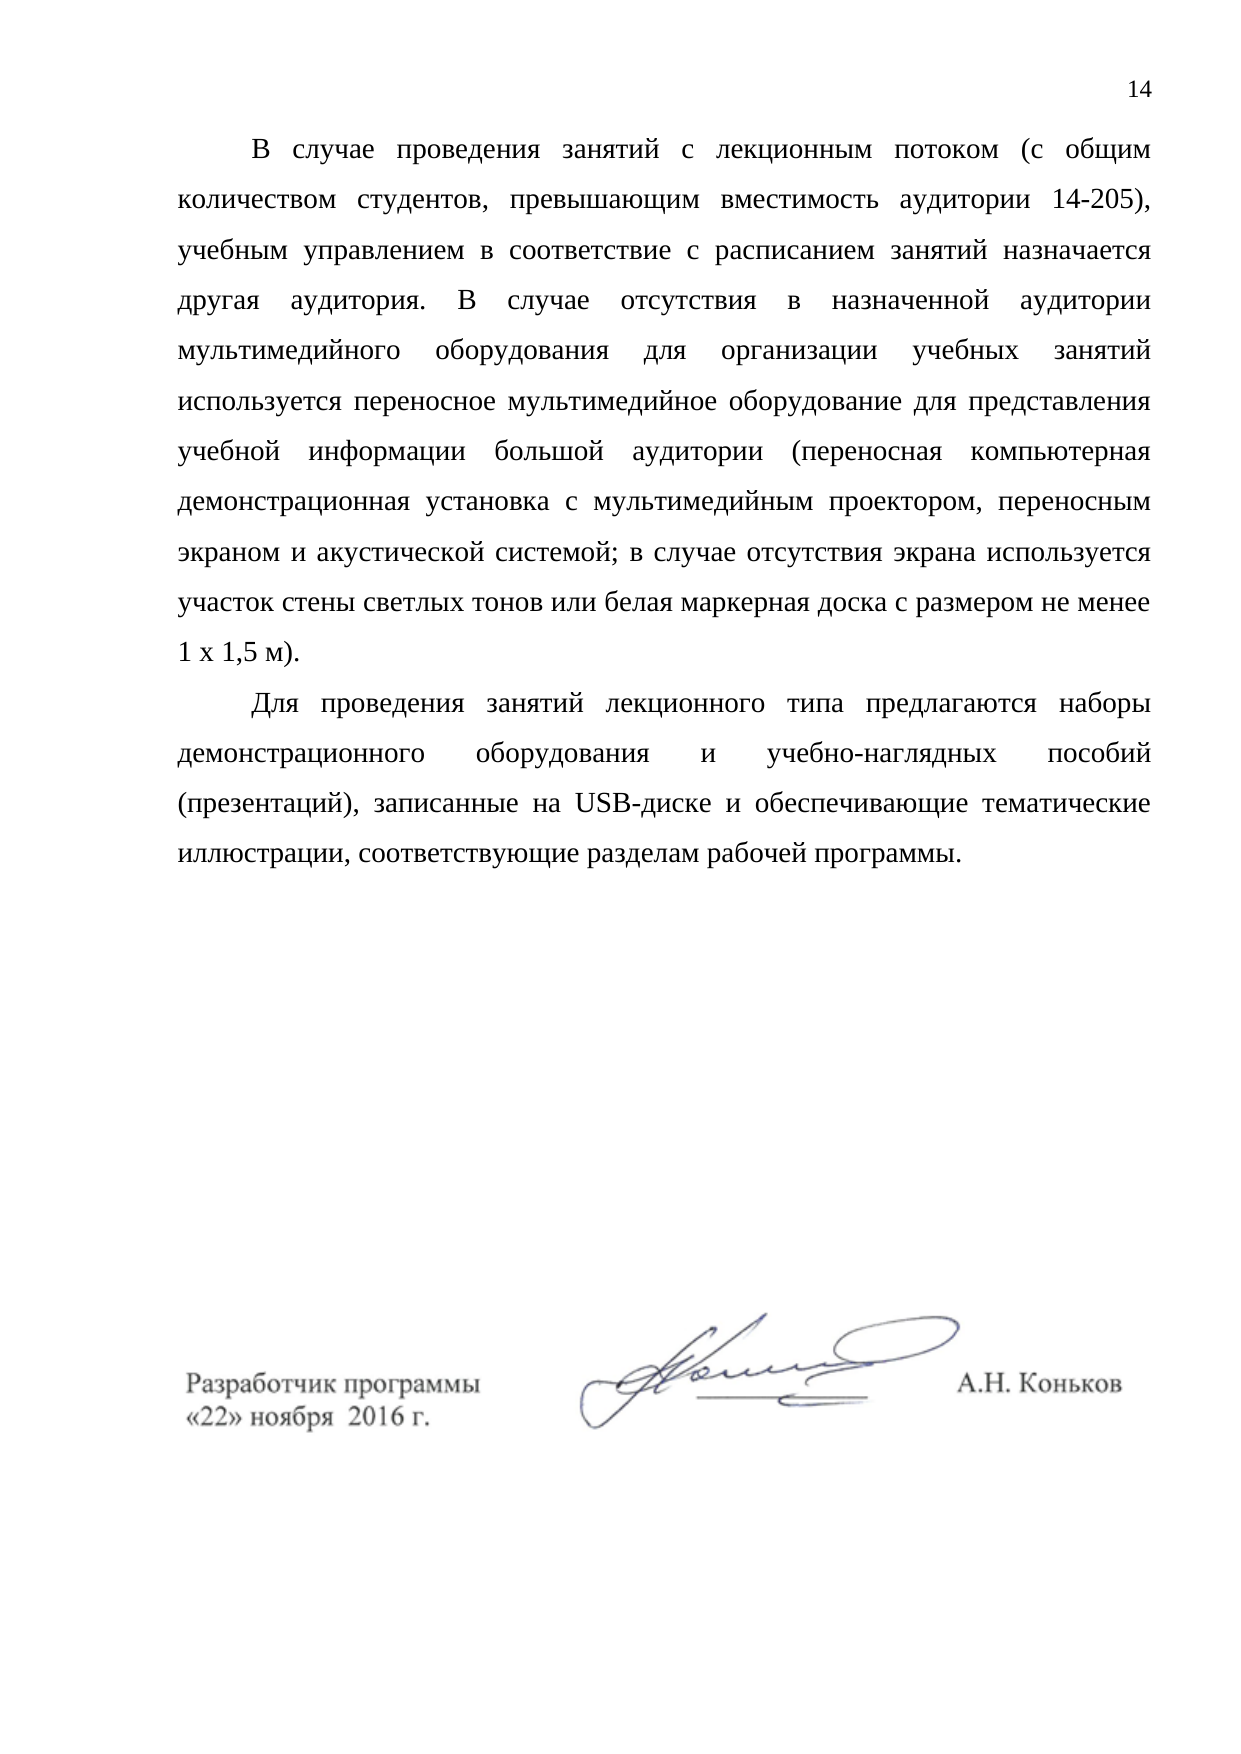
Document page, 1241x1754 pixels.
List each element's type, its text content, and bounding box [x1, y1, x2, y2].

text В случае проведения занятий с лекционным потоком (с общим количеством студентов, превышающим вместимость аудитории 14-205), учебным управлением в соответствие с расписанием занятий назначается другая аудитория. В случае отсутствия в назначенной аудитории мультимедийного оборудования для организации учебных занятий используется переносное мультимедийное оборудование для представления учебной информации большой аудитории (переносная компьютерная демонстрационная установка с мультимедийным проектором, переносным экраном и акустической системой; в случае отсутствия экрана используется участок стены светлых тонов или белая маркерная доска с размером не менее 1 х 1,5 м). [177, 131, 1152, 668]
picture [177, 1288, 1140, 1458]
text Для проведения занятий лекционного типа предлагаются наборы демонстрационного оборудования и учебно-наглядных пособий (презентаций), записанные на USB-диске и обеспечивающие тематические иллюстрации, соответствующие разделам рабочей программы. [177, 685, 1152, 869]
